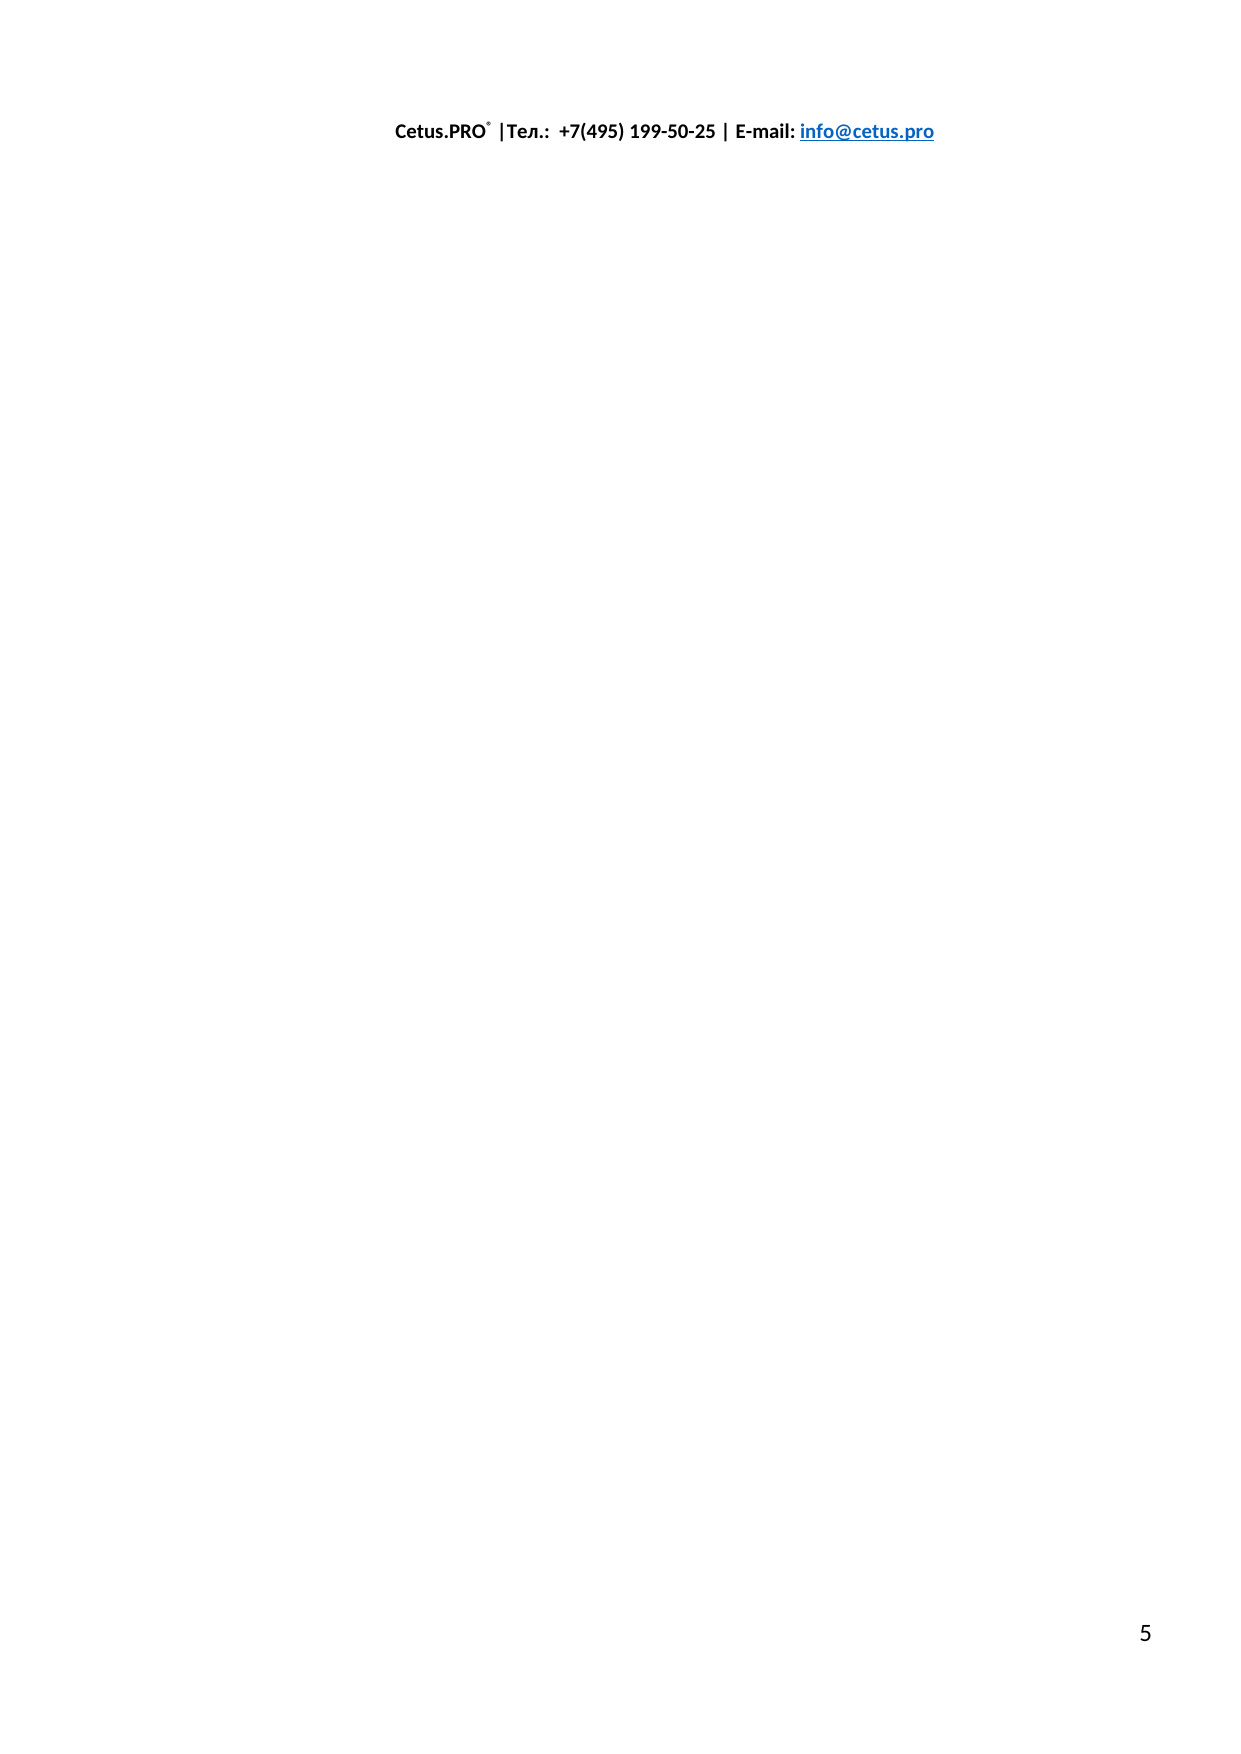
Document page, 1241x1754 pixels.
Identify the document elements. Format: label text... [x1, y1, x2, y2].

text Cetus.PRO® |Тел.: +7(495) 199-50-25 | E-mail: info@cetus.pro [178, 118, 1151, 144]
